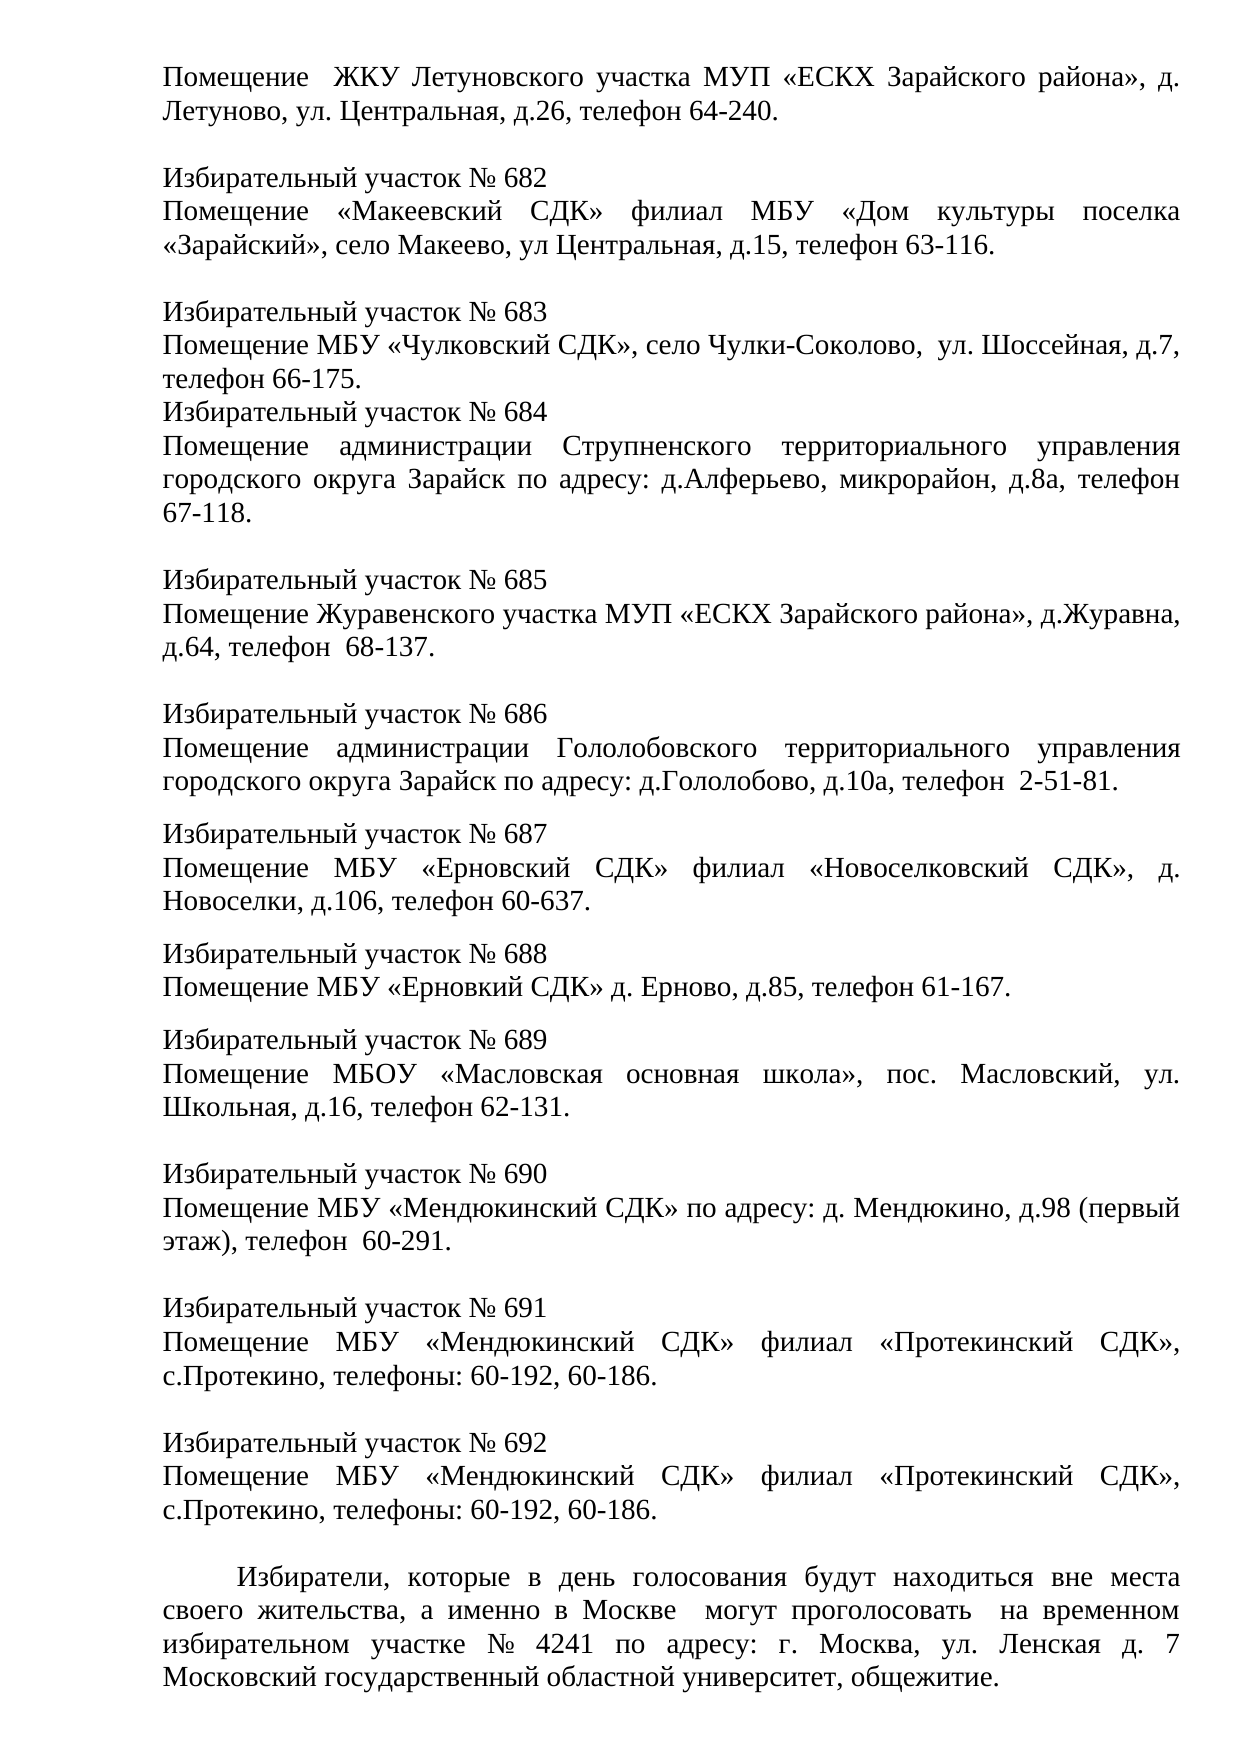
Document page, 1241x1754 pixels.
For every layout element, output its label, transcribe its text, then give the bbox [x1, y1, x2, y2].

text Избирательный участок № 687 [162, 816, 1181, 850]
text Избирательный участок № 685 [162, 562, 1181, 596]
text Помещение МБУ «Мендюкинский СДК» филиал «Протекинский СДК», с.Протекино, телефоны: 60-192, 60-186. [162, 1458, 1181, 1525]
text Избирательный участок № 684 [162, 394, 1181, 428]
text Помещение МБОУ «Масловская основная школа», пос. Масловский, ул. Школьная, д.16, телефон 62-131. [162, 1056, 1181, 1123]
text Помещение МБУ «Мендюкинский СДК» филиал «Протекинский СДК», с.Протекино, телефоны: 60-192, 60-186. [162, 1324, 1181, 1391]
text Избиратели, которые в день голосования будут находиться вне места своего жительства, а именно в Москве могут проголосовать на временном избирательном участке № 4241 по адресу: г. Москва, ул. Ленская д. 7 Московский государственный областной университет, общежитие. [162, 1559, 1181, 1693]
text Помещение администрации Струпненского территориального управления городского округа Зарайск по адресу: д.Алферьево, микрорайон, д.8а, телефон 67-118. [162, 428, 1181, 529]
text Избирательный участок № 688 [162, 936, 1181, 969]
text Помещение администрации Гололобовского территориального управления городского округа Зарайск по адресу: д.Гололобово, д.10а, телефон 2-51-81. [162, 730, 1181, 797]
text Избирательный участок № 683 [162, 294, 1181, 327]
text Помещение «Макеевский СДК» филиал МБУ «Дом культуры поселка «Зарайский», село Макеево, ул Центральная, д.15, телефон 63-116. [162, 193, 1181, 260]
text Избирательный участок № 682 [162, 160, 1181, 193]
text Помещение МБУ «Ерновкий СДК» д. Ерново, д.85, телефон 61-167. [162, 969, 1181, 1003]
text Избирательный участок № 692 [162, 1425, 1181, 1458]
text Помещение МБУ «Ерновский СДК» филиал «Новоселковский СДК», д. Новоселки, д.106, телефон 60-637. [162, 850, 1181, 917]
text Избирательный участок № 689 [162, 1022, 1181, 1056]
text Избирательный участок № 686 [162, 696, 1181, 730]
text Избирательный участок № 691 [162, 1291, 1181, 1324]
text Помещение Журавенского участка МУП «ЕСКХ Зарайского района», д.Журавна, д.64, телефон 68-137. [162, 596, 1181, 663]
text Помещение МБУ «Чулковский СДК», село Чулки-Соколово, ул. Шоссейная, д.7, телефон 66-175. [162, 327, 1181, 394]
text Помещение МБУ «Мендюкинский СДК» по адресу: д. Мендюкино, д.98 (первый этаж), телефон 60-291. [162, 1190, 1181, 1257]
text Избирательный участок № 690 [162, 1156, 1181, 1190]
text Помещение ЖКУ Летуновского участка МУП «ЕСКХ Зарайского района», д. Летуново, ул. Центральная, д.26, телефон 64-240. [162, 59, 1181, 126]
